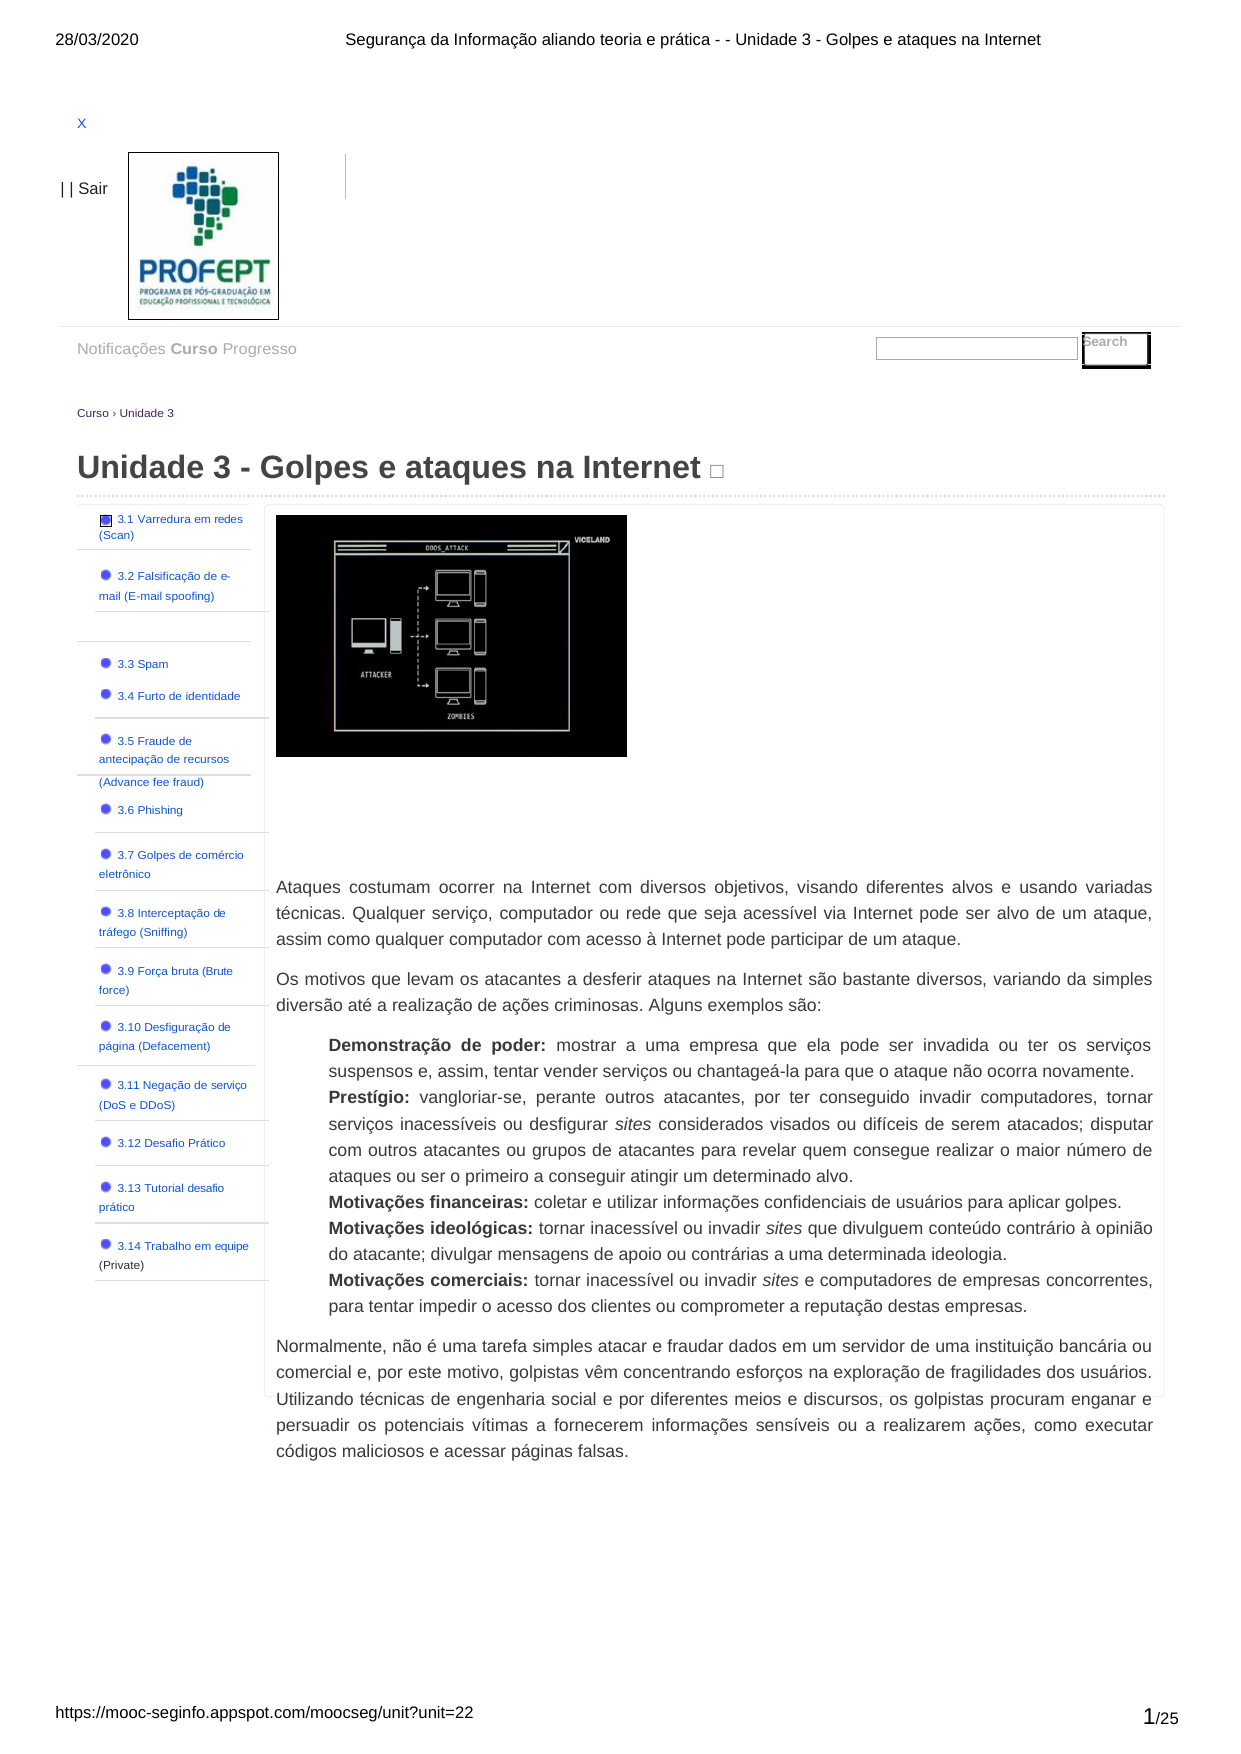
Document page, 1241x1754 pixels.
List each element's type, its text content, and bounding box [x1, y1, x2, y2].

text 3.14 Trabalho em equipe (Private) [99, 1231, 251, 1272]
text 3.8 Interceptação de tráfego (Sniffing) [99, 898, 246, 939]
text 3.7 Golpes de comércio eletrônico [99, 840, 246, 881]
text 3.10 Desfiguração de página (Defacement) [99, 1012, 232, 1053]
picture [100, 569, 112, 581]
text 3.12 Desafio Prático [101, 1128, 255, 1154]
picture [100, 963, 112, 975]
picture [100, 658, 112, 669]
text 3.6 Phishing [101, 795, 1196, 821]
text 3.11 Negação de serviço (DoS e DDoS) [99, 1070, 255, 1111]
text Os motivos que levam os atacantes a desferir ataques na Internet são bastante diversos, variando da simples diversão até a realização de ações criminosas. Alguns exemplos são: [276, 969, 1154, 1015]
text Notificações Curso Progresso [77, 162, 1196, 358]
picture [100, 803, 112, 815]
text Demonstração de poder: mostrar a uma empresa que ela pode ser invadida ou ter os serviços suspensos e, assim, tentar vender serviços ou chantageá-la para que o ataque não ocorra novamente. [328, 1035, 1153, 1082]
subtitle Unidade 3 - Golpes e ataques na Internet □ [77, 448, 1196, 485]
text 3.4 Furto de identidade [101, 681, 1196, 707]
picture [100, 906, 112, 917]
text Motivações comerciais: tornar inacessível ou invadir sites e computadores de empresas concorrentes, para tentar impedir o acesso dos clientes ou comprometer a reputação destas empresas. [328, 1270, 1153, 1316]
picture [100, 1239, 112, 1250]
picture [277, 707, 626, 756]
picture [100, 1136, 112, 1148]
list Varredura em redes (Scan) [99, 513, 244, 541]
picture [277, 517, 626, 618]
picture [100, 689, 112, 700]
text 3.3 Spam [101, 618, 1196, 676]
text 3.2 Falsificação de e- mail (E-mail spoofing) [99, 548, 233, 602]
picture [129, 153, 278, 162]
text Ataques costumam ocorrer na Internet com diversos objetivos, visando diferentes alvos e usando variadas técnicas. Qualquer serviço, computador ou rede que seja acessível via Internet pode ser alvo de um ataque, assim como qualquer computador com acesso à Internet pode participar de um ataque. [276, 876, 1153, 949]
text 3.9 Força bruta (Brute force) [99, 955, 246, 997]
text 3.13 Tutorial desafio prático [99, 1173, 246, 1214]
picture [100, 1181, 112, 1193]
picture [100, 1078, 112, 1090]
text X [77, 116, 1196, 132]
text Prestígio: vangloriar-se, perante outros atacantes, por ter conseguido invadir computadores, tornar serviços inacessíveis ou desfigurar sites considerados visados ou difíceis de serem atacados; disputar com outros atacantes ou grupos de atacantes para revelar quem consegue realizar o maior número de ataques ou ser o primeiro a conseguir atingir um determinado alvo. [328, 1087, 1154, 1186]
text Motivações financeiras: coletar e utilizar informações confidenciais de usuários para aplicar golpes. [328, 1191, 1196, 1212]
picture [100, 1020, 112, 1032]
text Curso › Unidade 3 [77, 406, 1196, 419]
picture [100, 733, 112, 745]
text 3.5 Fraude de antecipação de recursos (Advance fee fraud) [99, 725, 232, 789]
text Normalmente, não é uma tarefa simples atacar e fraudar dados em um servidor de uma instituição bancária ou comercial e, por este motivo, golpistas vêm concentrando esforços na exploração de fragilidades dos usuários. Utilizando técnicas de engenharia social e por diferentes meios e discursos, os golpistas procuram enganar e persuadir os potenciais vítimas a fornecerem informações sensíveis ou a realizarem ações, como executar códigos maliciosos e acessar páginas falsas. [276, 1336, 1154, 1461]
picture [100, 848, 112, 860]
text Motivações ideológicas: tornar inacessível ou invadir sites que divulguem conteúdo contrário à opinião do atacante; divulgar mensagens de apoio ou contrárias a uma determinada ideologia. [328, 1218, 1153, 1264]
picture [277, 676, 626, 681]
